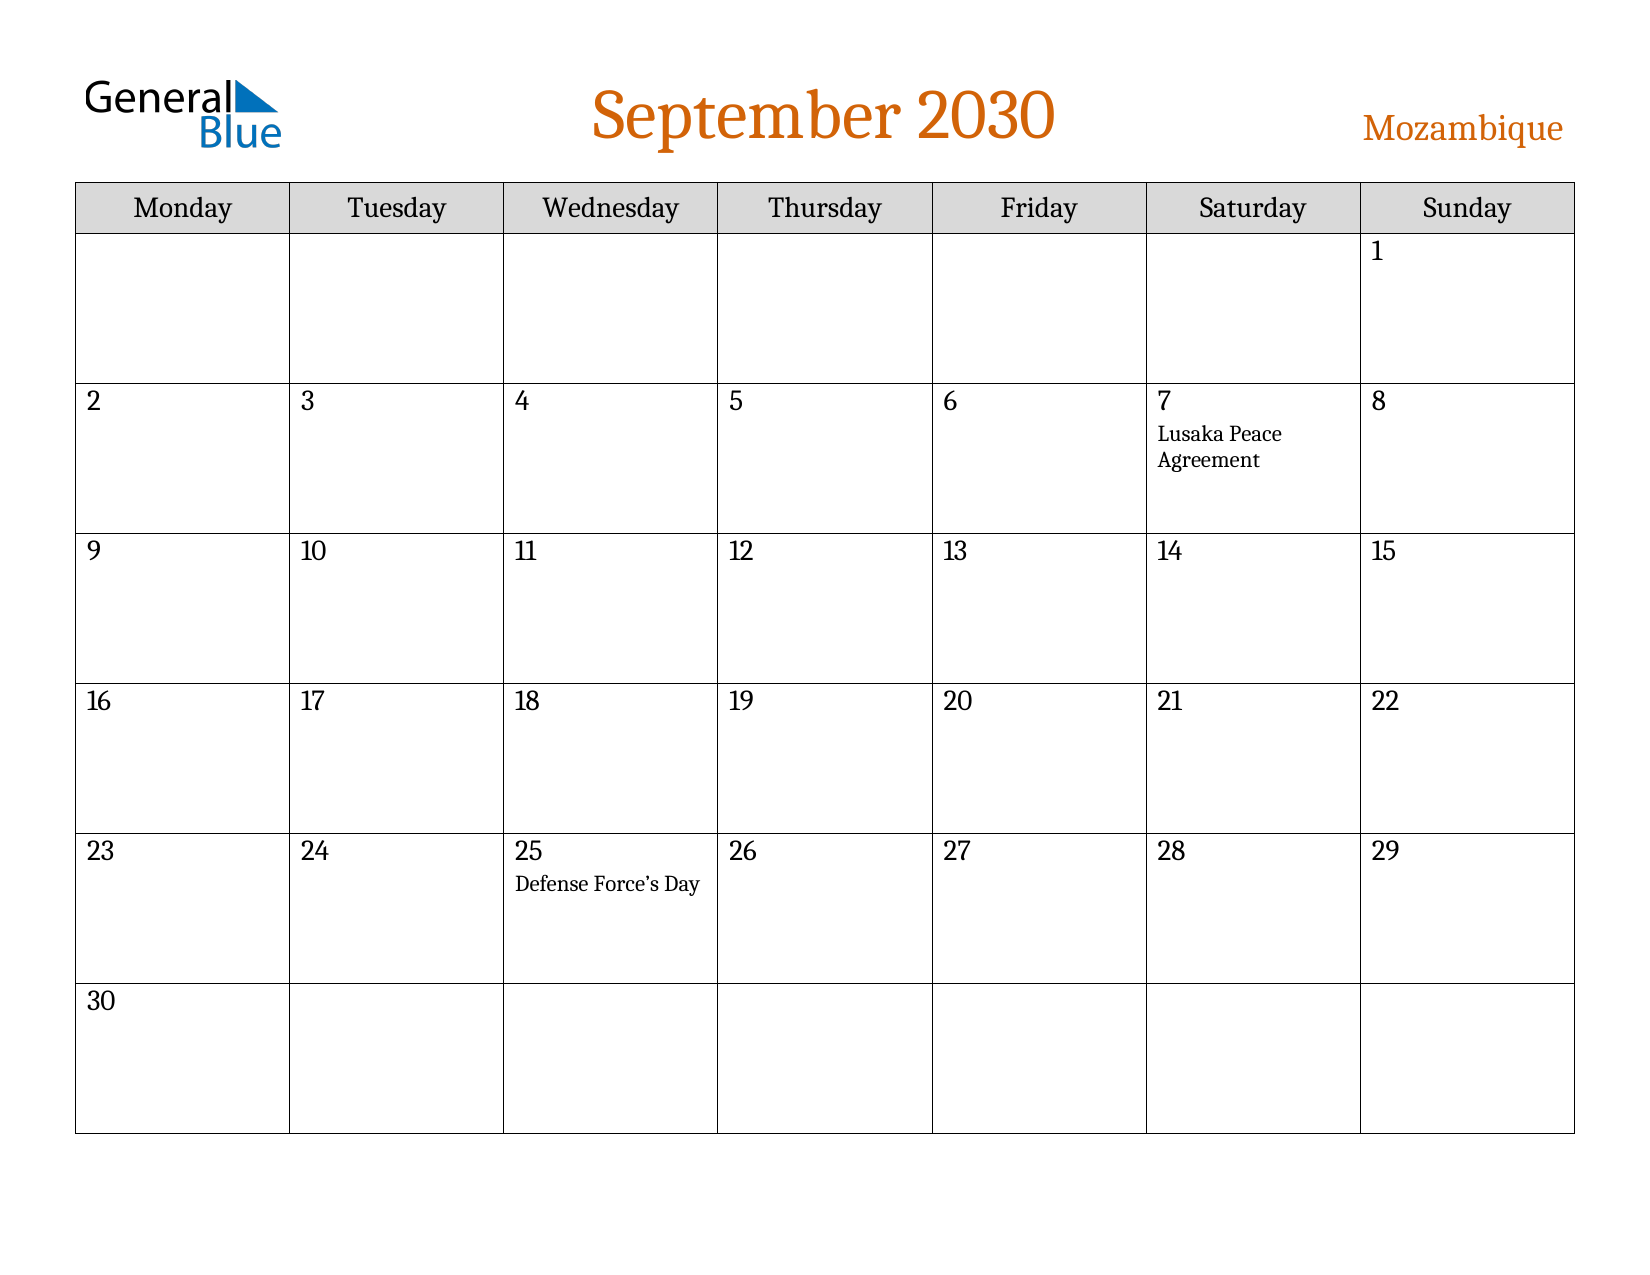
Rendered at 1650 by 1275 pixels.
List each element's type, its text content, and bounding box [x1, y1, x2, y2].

table_cell [76, 570, 289, 683]
table_header September 2030 [504, 75, 1146, 182]
table_cell 27 [933, 834, 1146, 870]
table_cell [933, 1020, 1146, 1133]
table_cell 2 [76, 384, 289, 420]
table_cell [76, 420, 289, 533]
table_cell [76, 234, 289, 270]
table_cell [1361, 570, 1574, 683]
table_header [76, 75, 503, 182]
table_cell [1147, 1020, 1360, 1133]
table_cell [718, 984, 932, 1020]
table_cell Saturday [1147, 183, 1360, 233]
table_cell [718, 234, 932, 270]
table_cell [1147, 570, 1360, 683]
table_cell [1361, 984, 1574, 1020]
table_cell Wednesday [504, 183, 717, 233]
table_cell [1361, 270, 1574, 383]
table_cell [1361, 1020, 1574, 1133]
table_cell 10 [290, 534, 503, 570]
table_cell [1147, 720, 1360, 833]
table_header Mozambique [1146, 75, 1574, 182]
table_cell 4 [504, 384, 717, 420]
table_cell 17 [290, 684, 503, 720]
table_cell [1361, 720, 1574, 833]
table_cell 9 [76, 534, 289, 570]
table_cell 16 [76, 684, 289, 720]
table_cell [718, 570, 932, 683]
table_cell [933, 570, 1146, 683]
table_cell [504, 270, 717, 383]
table_cell [718, 420, 932, 533]
table_cell 20 [933, 684, 1146, 720]
table_cell 6 [933, 384, 1146, 420]
table_cell [933, 420, 1146, 533]
table_cell [290, 870, 503, 983]
table_cell 13 [933, 534, 1146, 570]
table_cell [1147, 234, 1360, 270]
table_cell [933, 270, 1146, 383]
picture [86, 80, 281, 148]
table_cell [718, 720, 932, 833]
table_cell [933, 234, 1146, 270]
table_cell 1 [1361, 234, 1574, 270]
table_cell [504, 234, 717, 270]
table_cell 8 [1361, 384, 1574, 420]
table_cell [76, 1020, 289, 1133]
table_cell [718, 270, 932, 383]
table_cell [933, 870, 1146, 983]
table_cell [504, 720, 717, 833]
table_cell Defense Force’s Day [504, 870, 717, 983]
table_cell [933, 720, 1146, 833]
table_cell 5 [718, 384, 932, 420]
table_cell 24 [290, 834, 503, 870]
table_cell Friday [933, 183, 1146, 233]
table_cell [1361, 420, 1574, 533]
table_cell [290, 1020, 503, 1133]
table_cell [718, 1020, 932, 1133]
table_cell [504, 984, 717, 1020]
table_cell 28 [1147, 834, 1360, 870]
table_cell Thursday [718, 183, 932, 233]
table_cell [76, 270, 289, 383]
table_cell 7 [1147, 384, 1360, 420]
table_cell [76, 870, 289, 983]
table_cell [504, 1020, 717, 1133]
table_cell 22 [1361, 684, 1574, 720]
table_cell Tuesday [290, 183, 503, 233]
table_cell 29 [1361, 834, 1574, 870]
table_cell [504, 420, 717, 533]
table_cell 11 [504, 534, 717, 570]
table_cell [290, 570, 503, 683]
table_cell 19 [718, 684, 932, 720]
table_cell [1147, 270, 1360, 383]
table_cell Sunday [1361, 183, 1574, 233]
table_cell 30 [76, 984, 289, 1020]
table_cell [290, 270, 503, 383]
table_cell [933, 984, 1146, 1020]
table_cell 21 [1147, 684, 1360, 720]
table_cell 18 [504, 684, 717, 720]
table_cell [290, 984, 503, 1020]
table_cell 26 [718, 834, 932, 870]
table_cell Monday [76, 183, 289, 233]
table_cell [76, 720, 289, 833]
table_cell [290, 420, 503, 533]
table_cell 14 [1147, 534, 1360, 570]
table_cell 12 [718, 534, 932, 570]
table_cell [504, 570, 717, 683]
table_cell 25 [504, 834, 717, 870]
table_cell [290, 234, 503, 270]
table_cell [1147, 984, 1360, 1020]
table_cell 23 [76, 834, 289, 870]
table_cell 3 [290, 384, 503, 420]
table_cell [1361, 870, 1574, 983]
table_cell [290, 720, 503, 833]
table_cell [718, 870, 932, 983]
table_cell 15 [1361, 534, 1574, 570]
table_cell Lusaka Peace Agreement [1147, 420, 1360, 533]
table_cell [1147, 870, 1360, 983]
